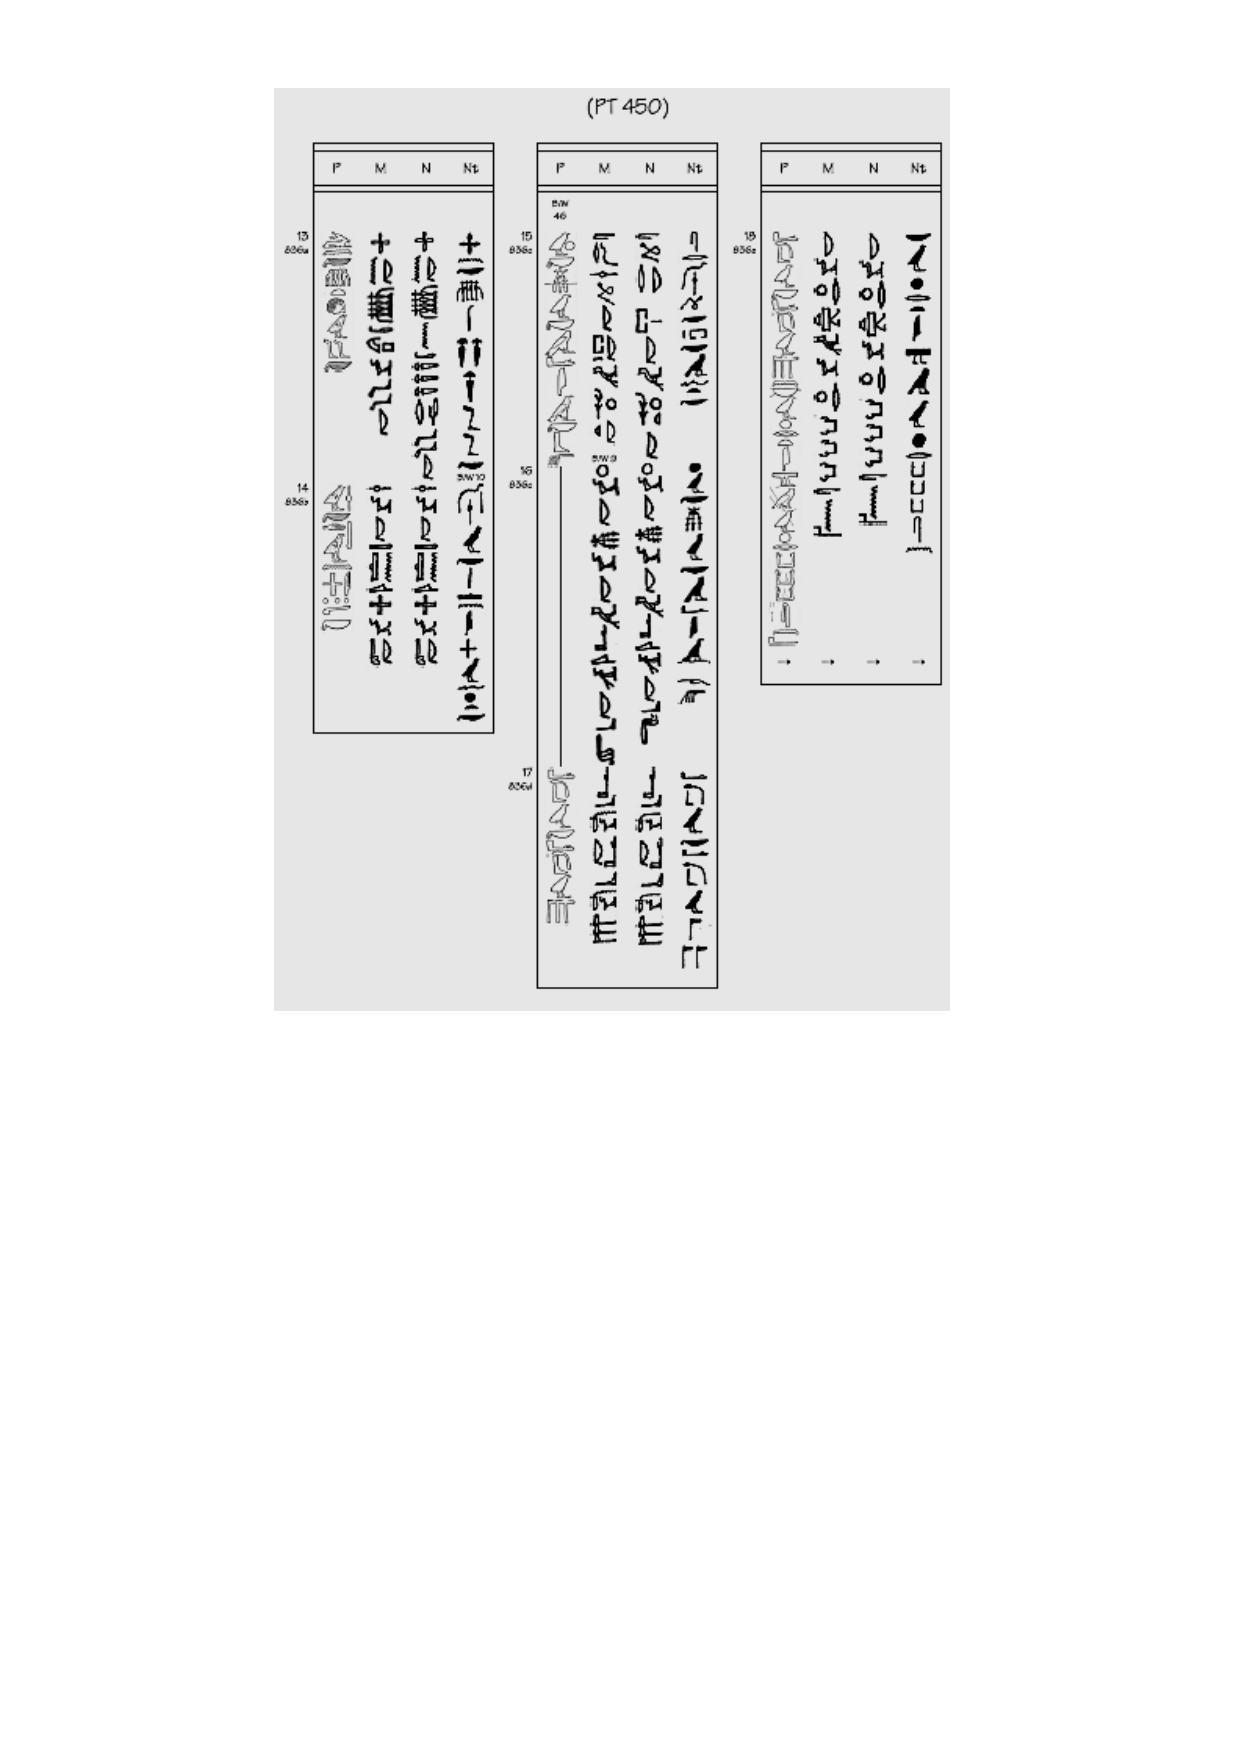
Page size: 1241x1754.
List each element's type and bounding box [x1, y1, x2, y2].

picture [274, 88, 950, 1011]
